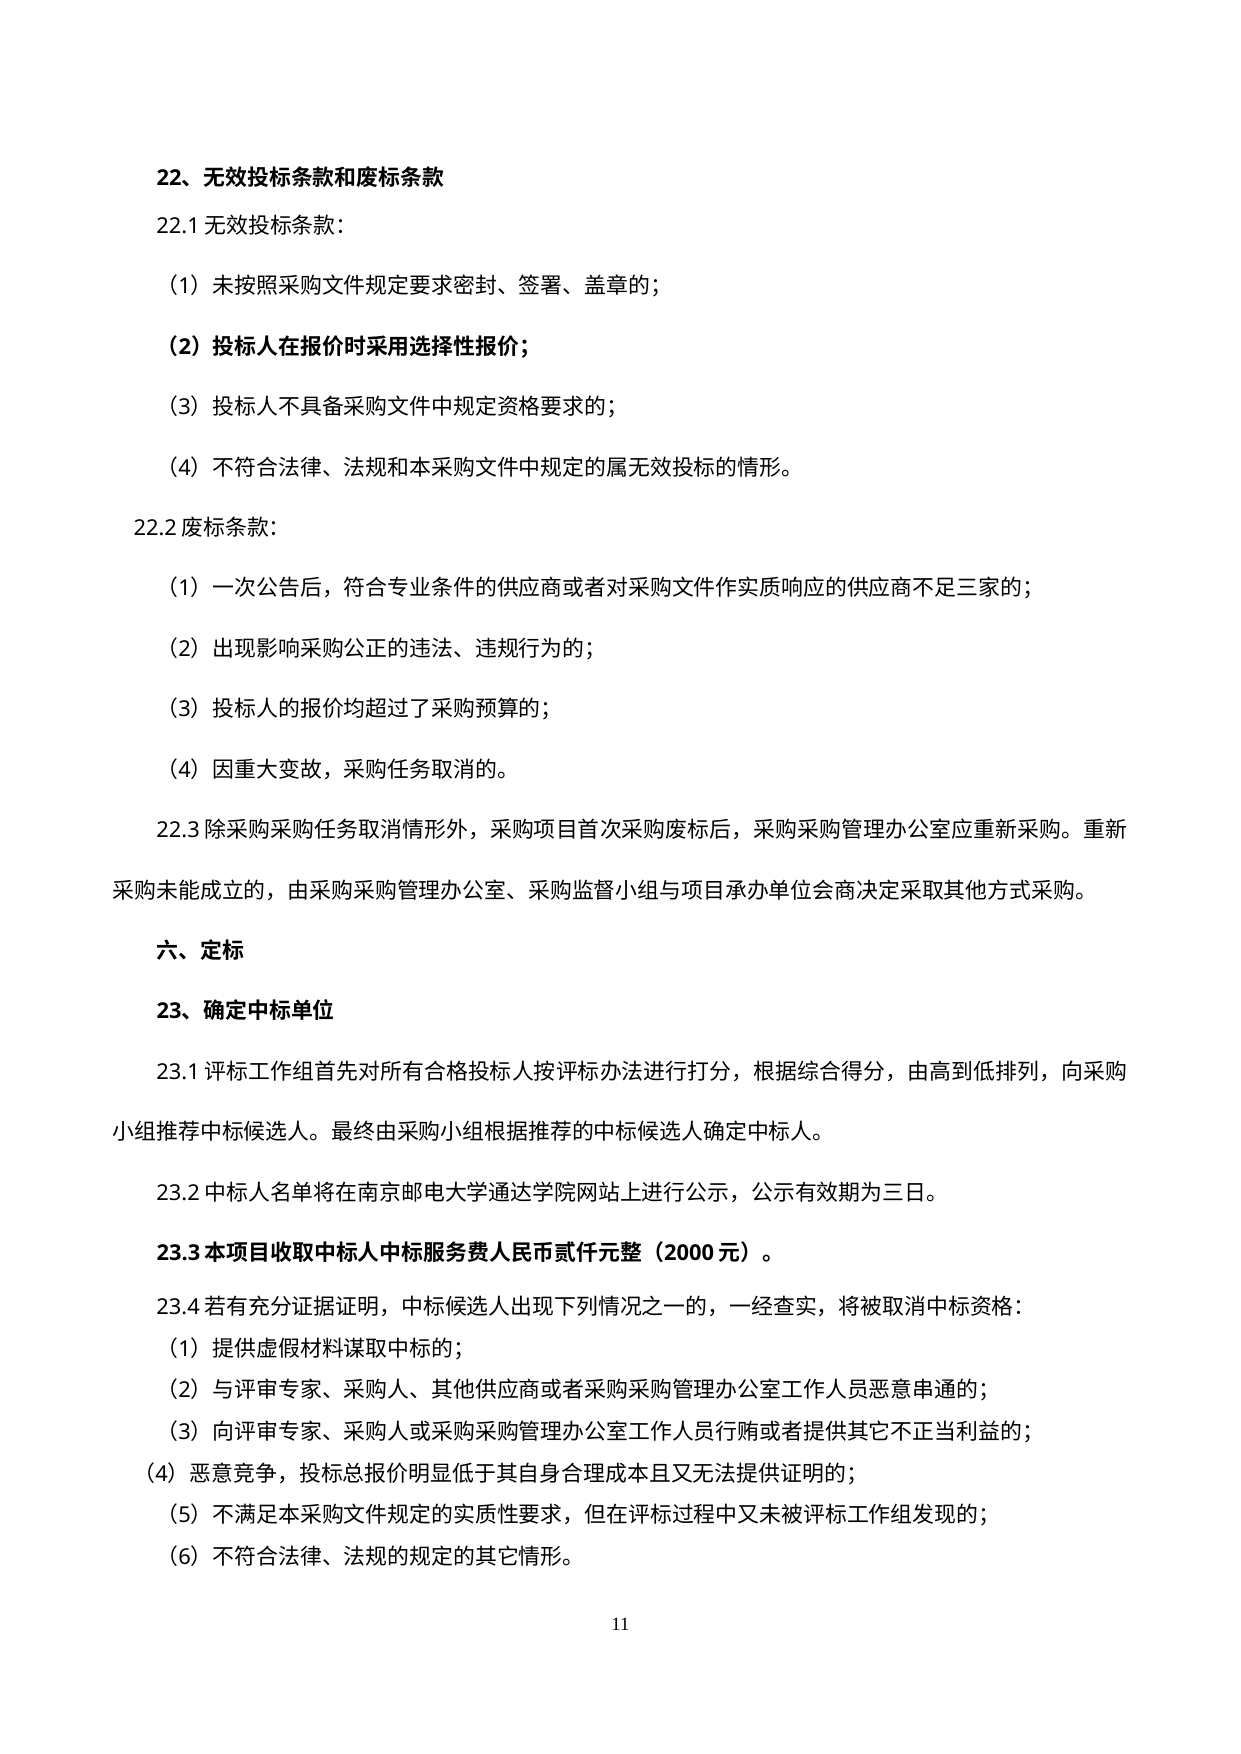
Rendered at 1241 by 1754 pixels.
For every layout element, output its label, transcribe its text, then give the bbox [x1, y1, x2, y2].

text （4）不符合法律、法规和本采购文件中规定的属无效投标的情形。 [112, 435, 1128, 496]
text （5）不满足本采购文件规定的实质性要求，但在评标过程中又未被评标工作组发现的； [112, 1489, 1128, 1531]
text 23、确定中标单位 [112, 979, 1128, 1039]
text （3）投标人的报价均超过了采购预算的； [112, 677, 1128, 737]
text （2）与评审专家、采购人、其他供应商或者采购采购管理办公室工作人员恶意串通的； [112, 1364, 1128, 1406]
text 23.2中标人名单将在南京邮电大学通达学院网站上进行公示，公示有效期为三日。 [112, 1160, 1128, 1221]
text 23.4若有充分证据证明，中标候选人出现下列情况之一的，一经查实，将被取消中标资格： [112, 1281, 1128, 1323]
text （1）未按照采购文件规定要求密封、签署、盖章的； [112, 254, 1128, 314]
text 22.2废标条款： [112, 496, 1128, 556]
text （3）投标人不具备采购文件中规定资格要求的； [112, 375, 1128, 435]
text 22.3除采购采购任务取消情形外，采购项目首次采购废标后，采购采购管理办公室应重新采购。重新采购未能成立的，由采购采购管理办公室、采购监督小组与项目承办单位会商决定采取其他方式采购。 [112, 798, 1128, 919]
text （1）提供虚假材料谋取中标的； [112, 1323, 1128, 1364]
text （1）一次公告后，符合专业条件的供应商或者对采购文件作实质响应的供应商不足三家的； [112, 556, 1128, 617]
text （4）恶意竞争，投标总报价明显低于其自身合理成本且又无法提供证明的； [112, 1448, 1128, 1489]
text （2）投标人在报价时采用选择性报价； [112, 314, 1128, 375]
text 22.1无效投标条款： [112, 194, 1128, 254]
text （3）向评审专家、采购人或采购采购管理办公室工作人员行贿或者提供其它不正当利益的； [112, 1406, 1128, 1448]
text 六、定标 [112, 919, 1128, 979]
text （2）出现影响采购公正的违法、违规行为的； [112, 617, 1128, 677]
text （4）因重大变故，采购任务取消的。 [112, 737, 1128, 798]
text 23.1评标工作组首先对所有合格投标人按评标办法进行打分，根据综合得分，由高到低排列，向采购小组推荐中标候选人。最终由采购小组根据推荐的中标候选人确定中标人。 [112, 1039, 1128, 1160]
text （6）不符合法律、法规的规定的其它情形。 [112, 1531, 1128, 1573]
text 22、无效投标条款和废标条款 [112, 152, 1128, 194]
text 23.3本项目收取中标人中标服务费人民币贰仟元整（2000元）。 [112, 1221, 1128, 1281]
